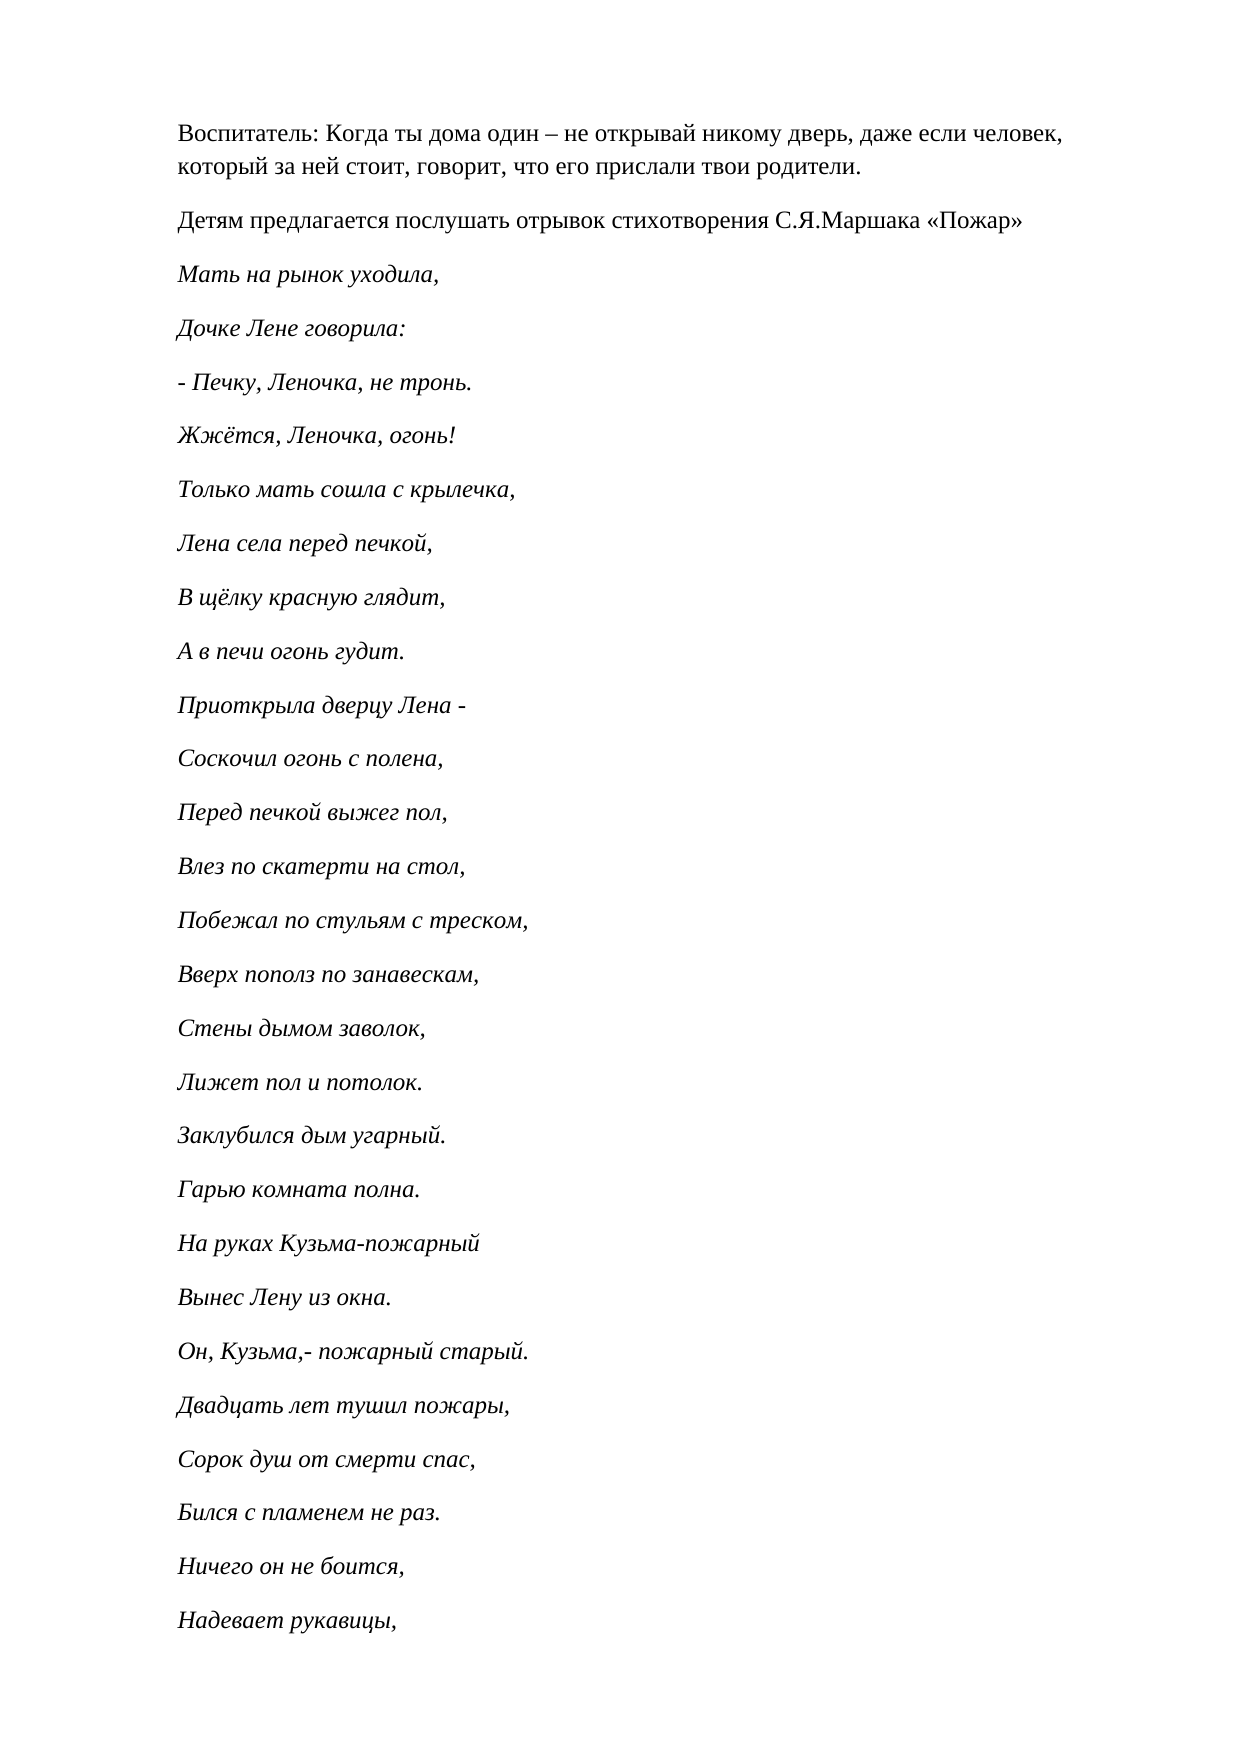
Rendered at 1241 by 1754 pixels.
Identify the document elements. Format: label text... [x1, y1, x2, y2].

text Мать на рынок уходила, [177, 259, 1152, 288]
text Перед печкой выжег пол, [177, 797, 1152, 826]
text В щёлку красную глядит, [177, 582, 1152, 611]
text Соскочил огонь с полена, [177, 743, 1152, 772]
text Детям предлагается послушать отрывок стихотворения С.Я.Маршака «Пожар» [177, 205, 1152, 234]
text Жжётся, Леночка, огонь! [177, 420, 1152, 449]
text Дочке Лене говорила: [177, 313, 1152, 341]
text Сорок душ от смерти спас, [177, 1444, 1152, 1472]
text Приоткрыла дверцу Лена - [177, 690, 1152, 718]
text Гарью комната полна. [177, 1174, 1152, 1203]
text Побежал по стульям с треском, [177, 905, 1152, 934]
text Вверх пополз по занавескам, [177, 959, 1152, 988]
text Надевает рукавицы, [177, 1605, 1152, 1634]
text Воспитатель: Когда ты дома один – не открывай никому дверь, даже если человек, который за ней стоит, говорит, что его прислали твои родители. [177, 118, 1152, 180]
text Двадцать лет тушил пожары, [177, 1390, 1152, 1418]
text - Печку, Леночка, не тронь. [177, 367, 1152, 395]
text Заклубился дым угарный. [177, 1121, 1152, 1149]
text А в печи огонь гудит. [177, 636, 1152, 664]
text Лижет пол и потолок. [177, 1067, 1152, 1095]
text Лена села перед печкой, [177, 528, 1152, 557]
text Влез по скатерти на стол, [177, 851, 1152, 880]
text Бился с пламенем не раз. [177, 1497, 1152, 1526]
text Ничего он не боится, [177, 1551, 1152, 1580]
text Он, Кузьма,- пожарный старый. [177, 1336, 1152, 1365]
text На руках Кузьма-пожарный [177, 1228, 1152, 1257]
text Только мать сошла с крылечка, [177, 474, 1152, 503]
text Стены дымом заволок, [177, 1013, 1152, 1042]
text Вынес Лену из окна. [177, 1282, 1152, 1311]
